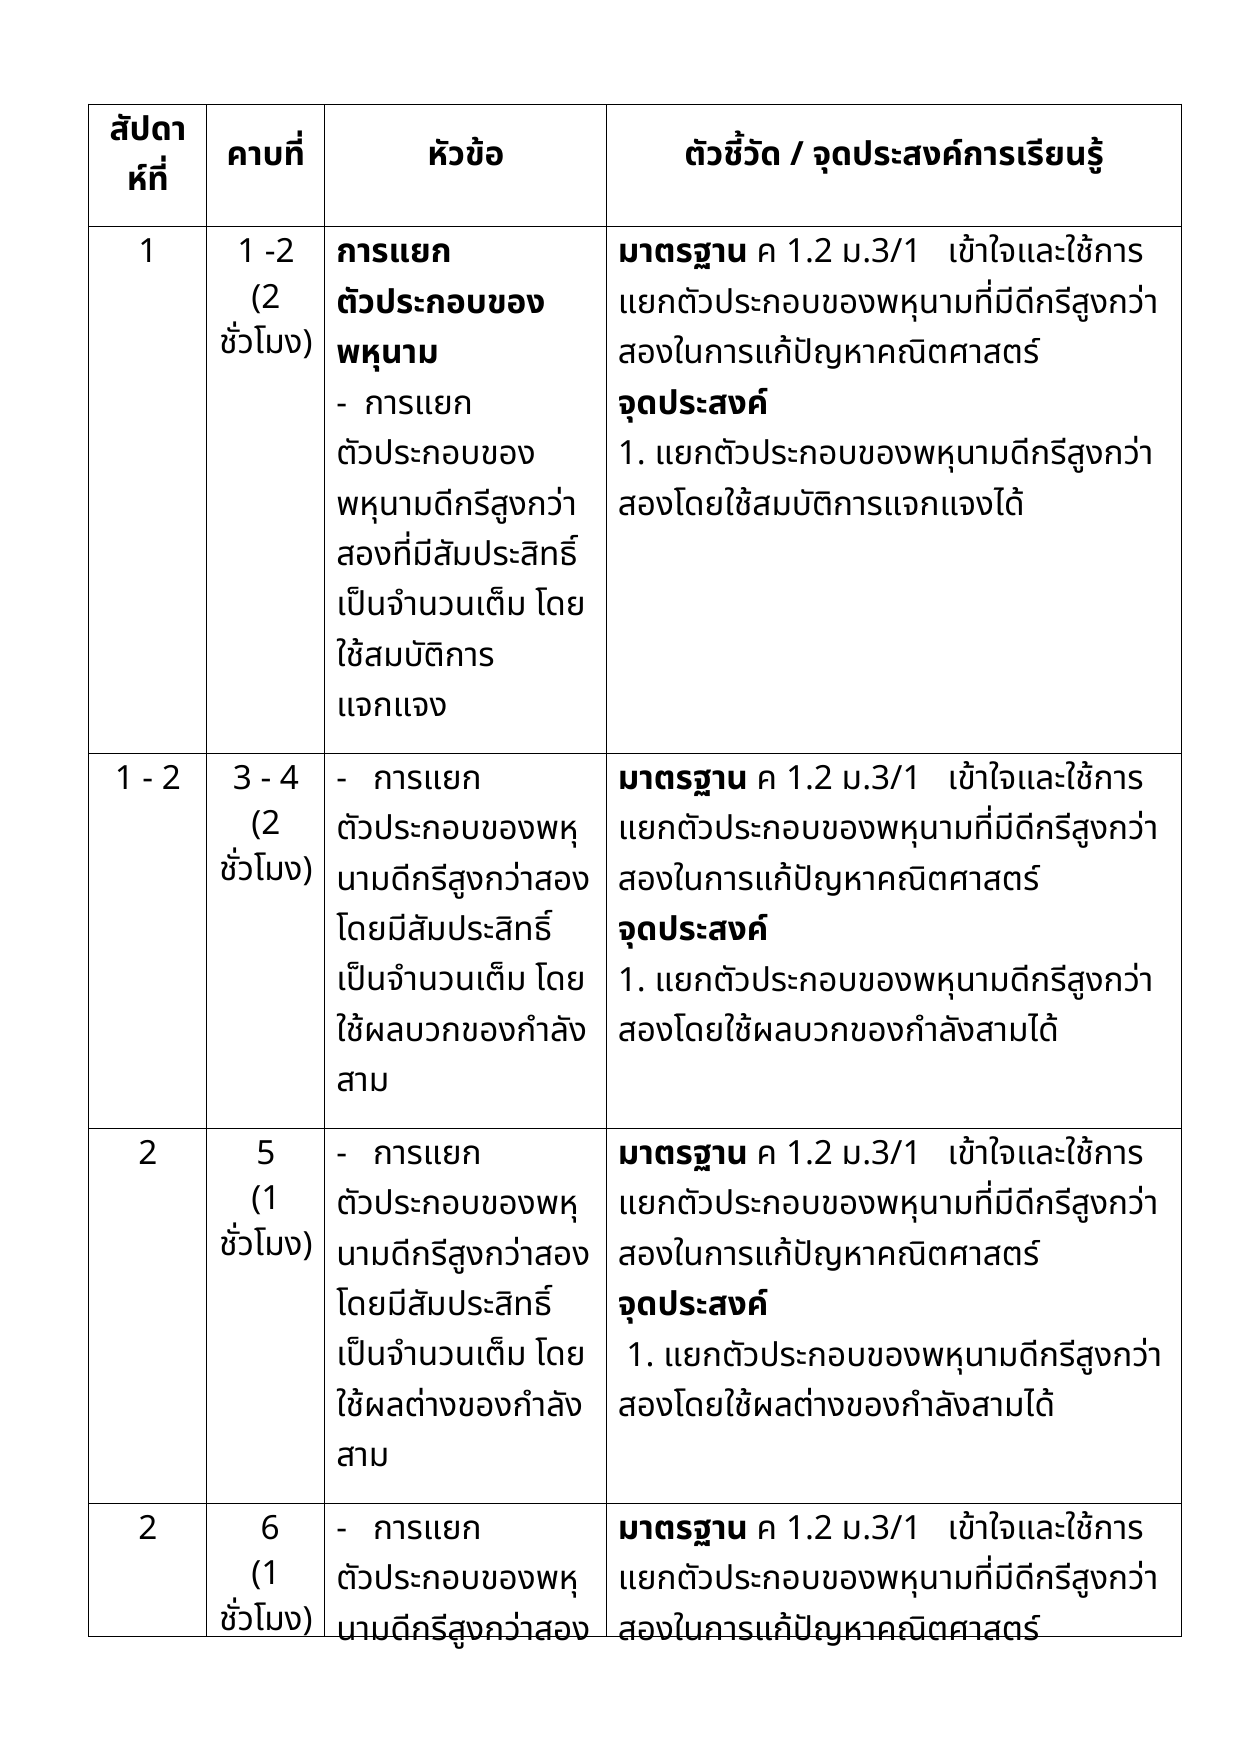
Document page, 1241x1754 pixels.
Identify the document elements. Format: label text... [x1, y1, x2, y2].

table_cell มาตรฐาน ค 1.2 ม.3/1 เข้าใจและใช้การแยกตัวประกอบของพหุนามที่มีดีกรีสูงกว่าสองในการแก้ปัญหาคณิตศาสตร์ จุดประสงค์ 1. แยกตัวประกอบของพหุนามดีกรีสูงกว่าสองโดยใช้ผลต่างของกำลังสามได้ [607, 1129, 1181, 1502]
table_cell 1 -2 (2 ชั่วโมง) [207, 227, 324, 752]
table_header ตัวชี้วัด / จุดประสงค์การเรียนรู้ [607, 105, 1181, 226]
table_cell มาตรฐาน ค 1.2 ม.3/1 เข้าใจและใช้การแยกตัวประกอบของพหุนามที่มีดีกรีสูงกว่าสองในการแก้ปัญหาคณิตศาสตร์ จุดประสงค์ 1. แยกตัวประกอบของพหุนามดีกรีสูงกว่าสองโดยใช้สมบัติการแจกแจงได้ [607, 227, 1181, 752]
table_cell 1 - 2 [89, 754, 206, 1127]
table_cell - การแยกตัวประกอบของพหุนามดีกรีสูงกว่าสองโดยมีสัมประสิทธิ์เป็นจำนวนเต็ม โดยใช้ผลบวกของกำลังสาม [325, 754, 606, 1127]
table_cell - การแยกตัวประกอบของพหุนามดีกรีสูงกว่าสองโดยมีสัมประสิทธิ์เป็นจำนวนเต็ม โดยใช้ผลต่างของกำลังสาม [325, 1129, 606, 1502]
table_cell มาตรฐาน ค 1.2 ม.3/1 เข้าใจและใช้การแยกตัวประกอบของพหุนามที่มีดีกรีสูงกว่าสองในการแก้ปัญหาคณิตศาสตร์ จุดประสงค์ 1. แยกตัวประกอบของพหุนามดีกรีสูงกว่าสองโดยใช้กำลังสามสมบูรณ์ได้ 2. แก้ปัญหาที่กำหนดโดยใช้การแยกตัวประกอบของพหุนามดีกรีสูงกว่าสองได้ [607, 1504, 1181, 1636]
table_cell 6 (1 ชั่วโมง) [207, 1504, 324, 1636]
table_cell 1 [89, 227, 206, 752]
table_cell มาตรฐาน ค 1.2 ม.3/1 เข้าใจและใช้การแยกตัวประกอบของพหุนามที่มีดีกรีสูงกว่าสองในการแก้ปัญหาคณิตศาสตร์ จุดประสงค์ 1. แยกตัวประกอบของพหุนามดีกรีสูงกว่าสองโดยใช้ผลบวกของกำลังสามได้ [607, 754, 1181, 1127]
table_cell 3 - 4 (2 ชั่วโมง) [207, 754, 324, 1127]
table_cell 2 [89, 1129, 206, 1502]
table_header สัปดาห์ที่ [89, 105, 206, 226]
table_cell การแยกตัวประกอบของ พหุนาม - การแยกตัวประกอบของ พหุนามดีกรีสูงกว่าสองที่มีสัมประสิทธิ์เป็นจำนวนเต็ม โดยใช้สมบัติการแจกแจง [325, 227, 606, 752]
table_cell 2 [89, 1504, 206, 1636]
table_cell 5 (1 ชั่วโมง) [207, 1129, 324, 1502]
table_header หัวข้อ [325, 105, 606, 226]
table_header คาบที่ [207, 105, 324, 226]
table_cell - การแยกตัวประกอบของพหุนามดีกรีสูงกว่าสองโดยมีสัมประสิทธิ์เป็นจำนวนเต็ม โดยใช้กำลังสามสมบูรณ์ [325, 1504, 606, 1636]
